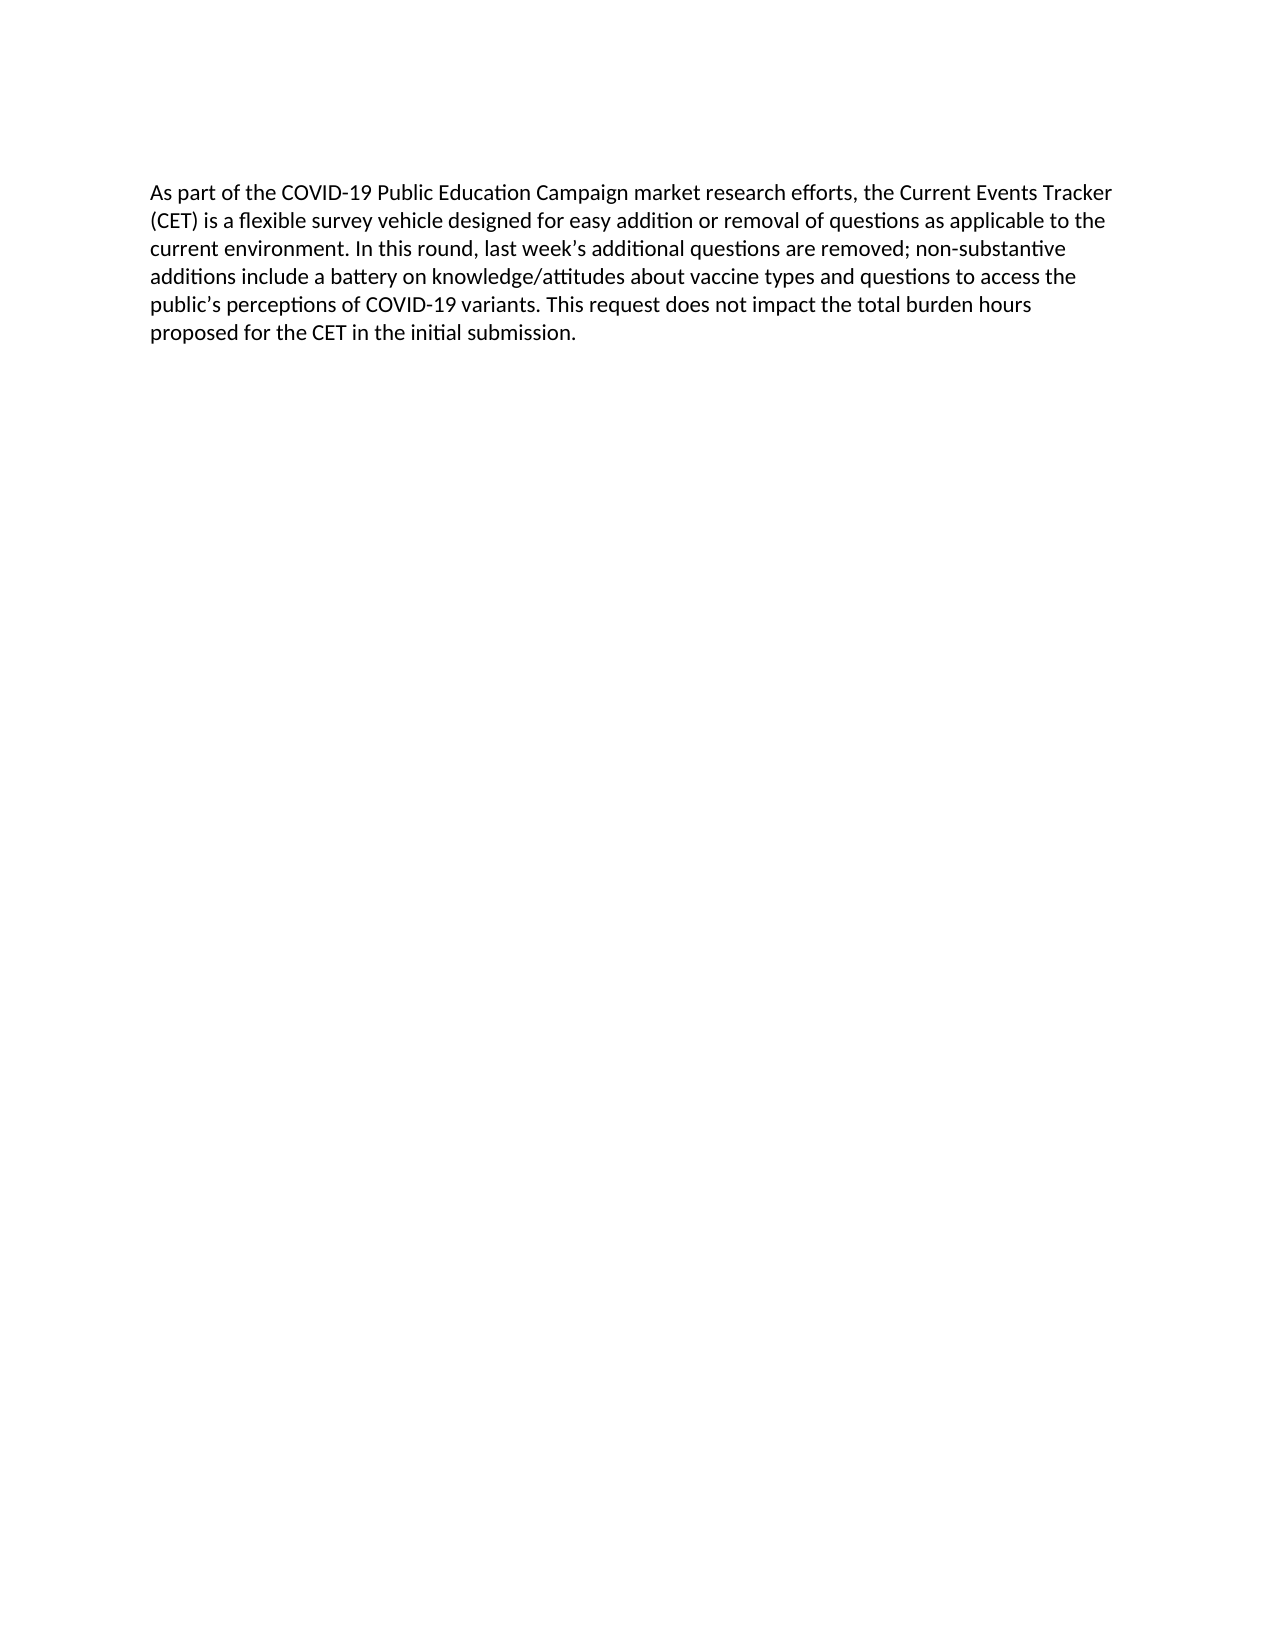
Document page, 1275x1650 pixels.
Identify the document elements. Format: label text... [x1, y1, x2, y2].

text As part of the COVID-19 Public Education Campaign market research efforts, the Current Events Tracker (CET) is a flexible survey vehicle designed for easy addition or removal of questions as applicable to the current environment. In this round, last week’s additional questions are removed; non-substantive additions include a battery on knowledge/attitudes about vaccine types and questions to access the public’s perceptions of COVID-19 variants. This request does not impact the total burden hours proposed for the CET in the initial submission. [150, 178, 1125, 346]
